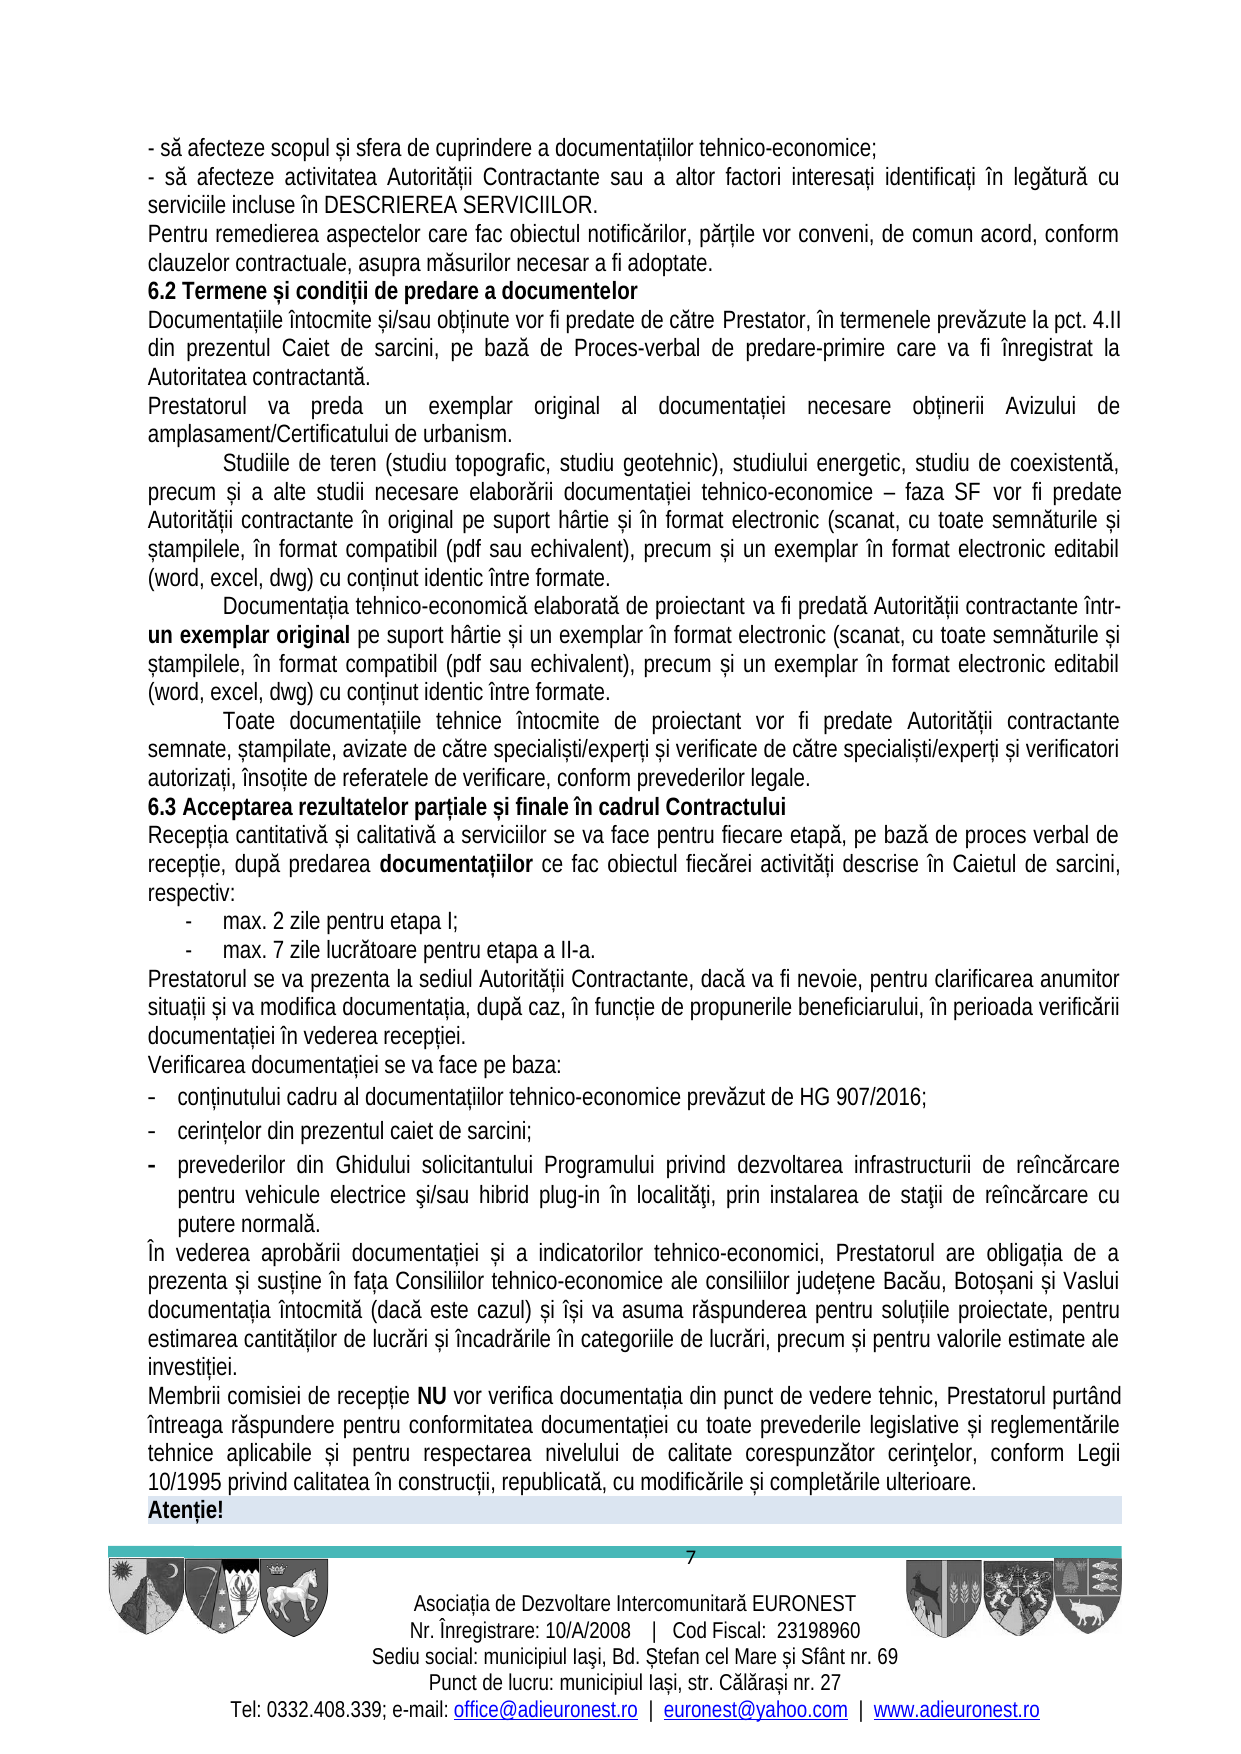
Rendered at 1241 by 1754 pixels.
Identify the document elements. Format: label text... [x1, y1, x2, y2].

list max. 2 zile pentru etapa I; [185, 906, 1122, 935]
text Atenție! [148, 1496, 1122, 1524]
list prevederilor din Ghidului solicitantului Programului privind dezvoltarea infrastructurii de reîncărcare pentru vehicule electrice şi/sau hibrid plug-in în localităţi, prin instalarea de staţii de reîncărcare cu putere normală. [148, 1146, 1122, 1238]
list conținutului cadru al documentațiilor tehnico-economice prevăzut de HG 907/2016; [148, 1078, 1122, 1112]
text 6.2 Termene și condiții de predare a documentelor [148, 276, 1122, 305]
text - să afecteze activitatea Autorității Contractante sau a altor factori interesați identificați în legătură cu serviciile incluse în DESCRIEREA SERVICIILOR. [148, 162, 1122, 219]
text - să afecteze scopul și sfera de cuprindere a documentațiilor tehnico-economice; [148, 133, 1122, 162]
text Toate documentațiile tehnice întocmite de proiectant vor fi predate Autorității contractante semnate, ștampilate, avizate de către specialiști/experți și verificate de către specialiști/experți și verificatori autorizați, însoțite de referatele de verificare, conform prevederilor legale. [148, 706, 1122, 792]
text În vederea aprobării documentației și a indicatorilor tehnico-economici, Prestatorul are obligația de a prezenta și susține în fața Consiliilor tehnico-economice ale consiliilor județene Bacău, Botoșani și Vaslui documentația întocmită (dacă este cazul) și își va asuma răspunderea pentru soluțiile proiectate, pentru estimarea cantităților de lucrări și încadrările în categoriile de lucrări, precum și pentru valorile estimate ale investiției. [148, 1238, 1122, 1381]
text Documentația tehnico-economică elaborată de proiectant va fi predată Autorității contractante într-un exemplar original pe suport hârtie și un exemplar în format electronic (scanat, cu toate semnăturile și ștampilele, în format compatibil (pdf sau echivalent), precum și un exemplar în format electronic editabil (word, excel, dwg) cu conținut identic între formate. [148, 591, 1122, 706]
text Verificarea documentației se va face pe baza: [148, 1049, 1122, 1078]
text Membrii comisiei de recepție NU vor verifica documentația din punct de vedere tehnic, Prestatorul purtând întreaga răspundere pentru conformitatea documentației cu toate prevederile legislative și reglementările tehnice aplicabile și pentru respectarea nivelului de calitate corespunzător cerinţelor, conform Legii 10/1995 privind calitatea în construcții, republicată, cu modificările și completările ulterioare. [148, 1381, 1122, 1496]
text 6.3 Acceptarea rezultatelor parțiale și finale în cadrul Contractului [148, 792, 1122, 820]
list max. 7 zile lucrătoare pentru etapa a II-a. [185, 935, 1122, 964]
text Prestatorul se va prezenta la sediul Autorității Contractante, dacă va fi nevoie, pentru clarificarea anumitor situații și va modifica documentația, după caz, în funcție de propunerile beneficiarului, în perioada verificării documentației în vederea recepției. [148, 964, 1122, 1049]
text Studiile de teren (studiu topografic, studiu geotehnic), studiului energetic, studiu de coexistentă, precum și a alte studii necesare elaborării documentației tehnico-economice – faza SF vor fi predate Autorității contractante în original pe suport hârtie și în format electronic (scanat, cu toate semnăturile și ștampilele, în format compatibil (pdf sau echivalent), precum și un exemplar în format electronic editabil (word, excel, dwg) cu conținut identic între formate. [148, 448, 1122, 591]
text Prestatorul va preda un exemplar original al documentației necesare obținerii Avizului de amplasament/Certificatului de urbanism. [148, 391, 1122, 448]
text Pentru remedierea aspectelor care fac obiectul notificărilor, părțile vor conveni, de comun acord, conform clauzelor contractuale, asupra măsurilor necesar a fi adoptate. [148, 219, 1122, 276]
text Documentațiile întocmite și/sau obținute vor fi predate de către Prestator, în termenele prevăzute la pct. 4.II din prezentul Caiet de sarcini, pe bază de Proces-verbal de predare-primire care va fi înregistrat la Autoritatea contractantă. [148, 305, 1122, 391]
text Recepția cantitativă și calitativă a serviciilor se va face pentru fiecare etapă, pe bază de proces verbal de recepție, după predarea documentațiilor ce fac obiectul fiecărei activități descrise în Caietul de sarcini, respectiv: [148, 820, 1122, 906]
list cerințelor din prezentul caiet de sarcini; [148, 1112, 1122, 1146]
